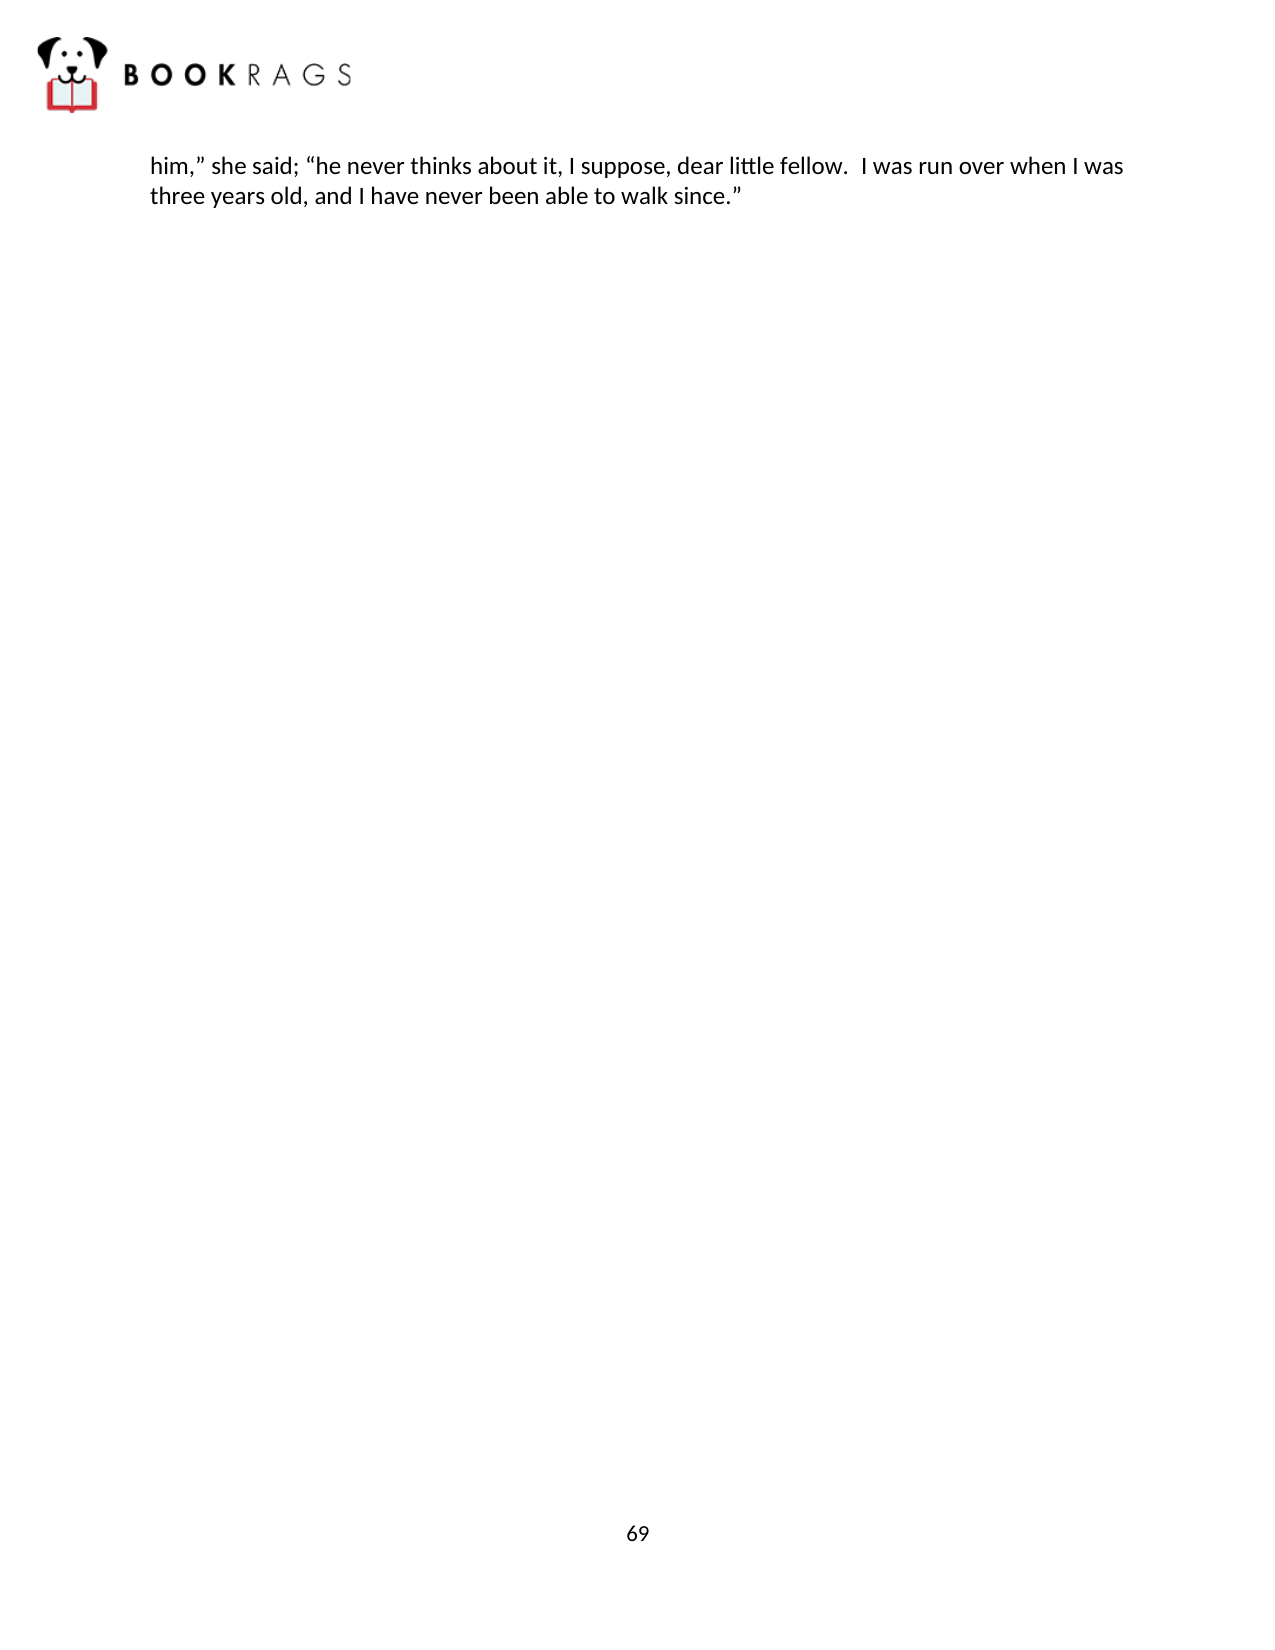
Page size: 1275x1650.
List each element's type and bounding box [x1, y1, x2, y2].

picture [37, 37, 351, 113]
text [150, 150, 1125, 211]
